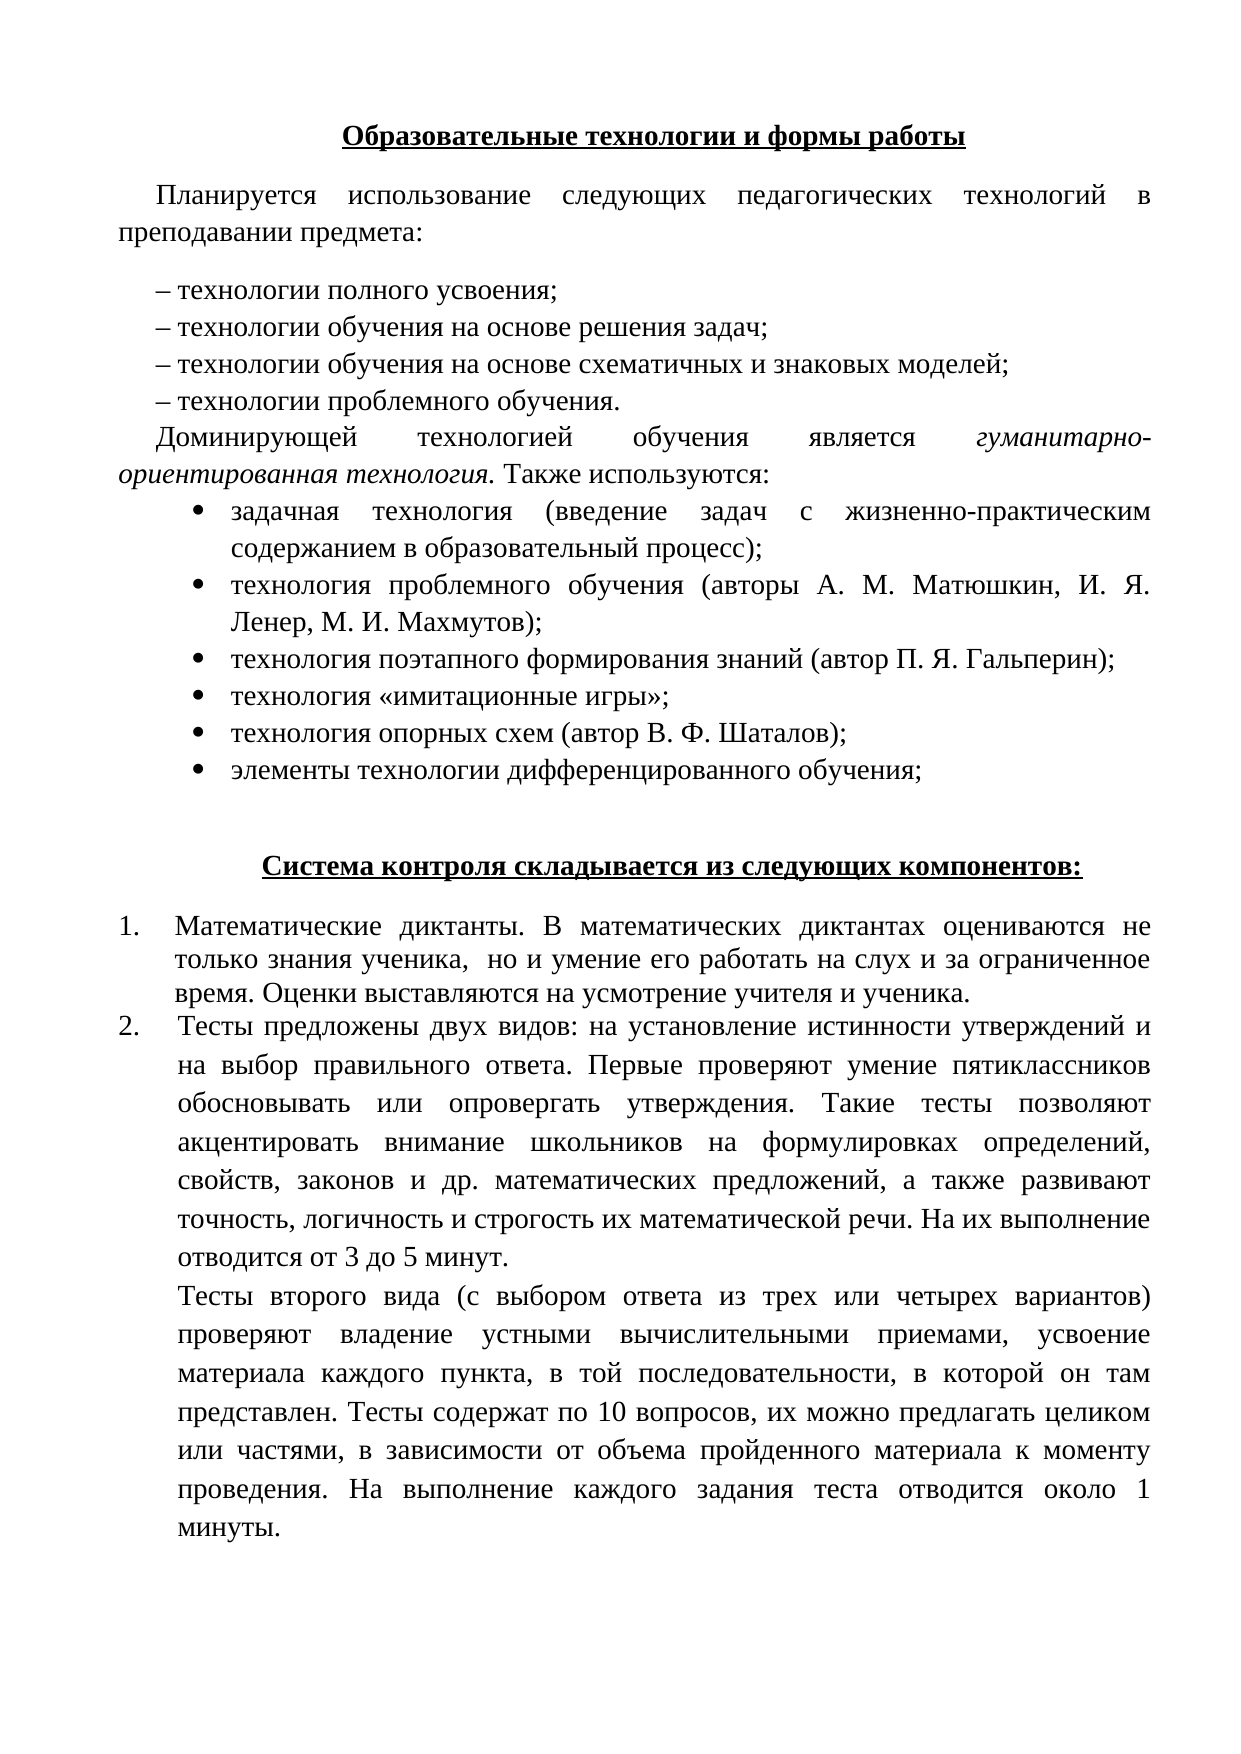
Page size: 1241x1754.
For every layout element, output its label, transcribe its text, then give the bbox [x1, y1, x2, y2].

list технология опорных схем (автор В. Ф. Шаталов); [193, 715, 1152, 749]
list технология проблемного обучения (авторы А. М. Матюшкин, И. Я. Ленер, М. И. Махмутов); [193, 567, 1152, 638]
text Доминирующей технологией обучения является гуманитарно-ориентированная технология. также используются: [118, 419, 1152, 490]
text – технологии проблемного обучения. [118, 383, 1152, 416]
text Планируется использование следующих педагогических технологий в преподавании предмета: [118, 177, 1152, 248]
text – технологии полного усвоения; [118, 272, 1152, 306]
list Тесты второго вида (с выбором ответа из трех или четырех вариантов) проверяют владение устными вычислительными приемами, усвоение материала каждого пункта, в той последовательности, в которой он там представлен. Тесты содержат по 10 вопросов, их можно предлагать целиком или частями, в зависимости от объема пройденного материала к моменту проведения. На выполнение каждого задания теста отводится около 1 минуты. [177, 1278, 1152, 1543]
text Система контроля складывается из следующих компонентов: [118, 848, 1152, 882]
text – технологии обучения на основе схематичных и знаковых моделей; [118, 346, 1152, 379]
list задачная технология (введение задач с жизненно-практическим содержанием в образовательный процесс); [193, 493, 1152, 564]
list Математические диктанты. В математических диктантах оцениваются не только знания ученика, но и умение его работать на слух и за ограниченное время. Оценки выставляются на усмотрение учителя и ученика. [118, 908, 1152, 1008]
list элементы технологии дифференцированного обучения; [193, 752, 1152, 786]
list технология «имитационные игры»; [193, 678, 1152, 712]
text Образовательные технологии и формы работы [156, 118, 1152, 152]
text – технологии обучения на основе решения задач; [118, 309, 1152, 342]
list Тесты предложены двух видов: на установление истинности утверждений и на выбор правильного ответа. Первые проверяют умение пятиклассников обосновывать или опровергать утверждения. Такие тесты позволяют акцентировать внимание школьников на формулировках определений, свойств, законов и др. математических предложений, а также развивают точность, логичность и строгость их математической речи. На их выполнение отводится от 3 до 5 минут. [118, 1008, 1152, 1273]
list технология поэтапного формирования знаний (автор П. Я. Гальперин); [193, 641, 1152, 675]
